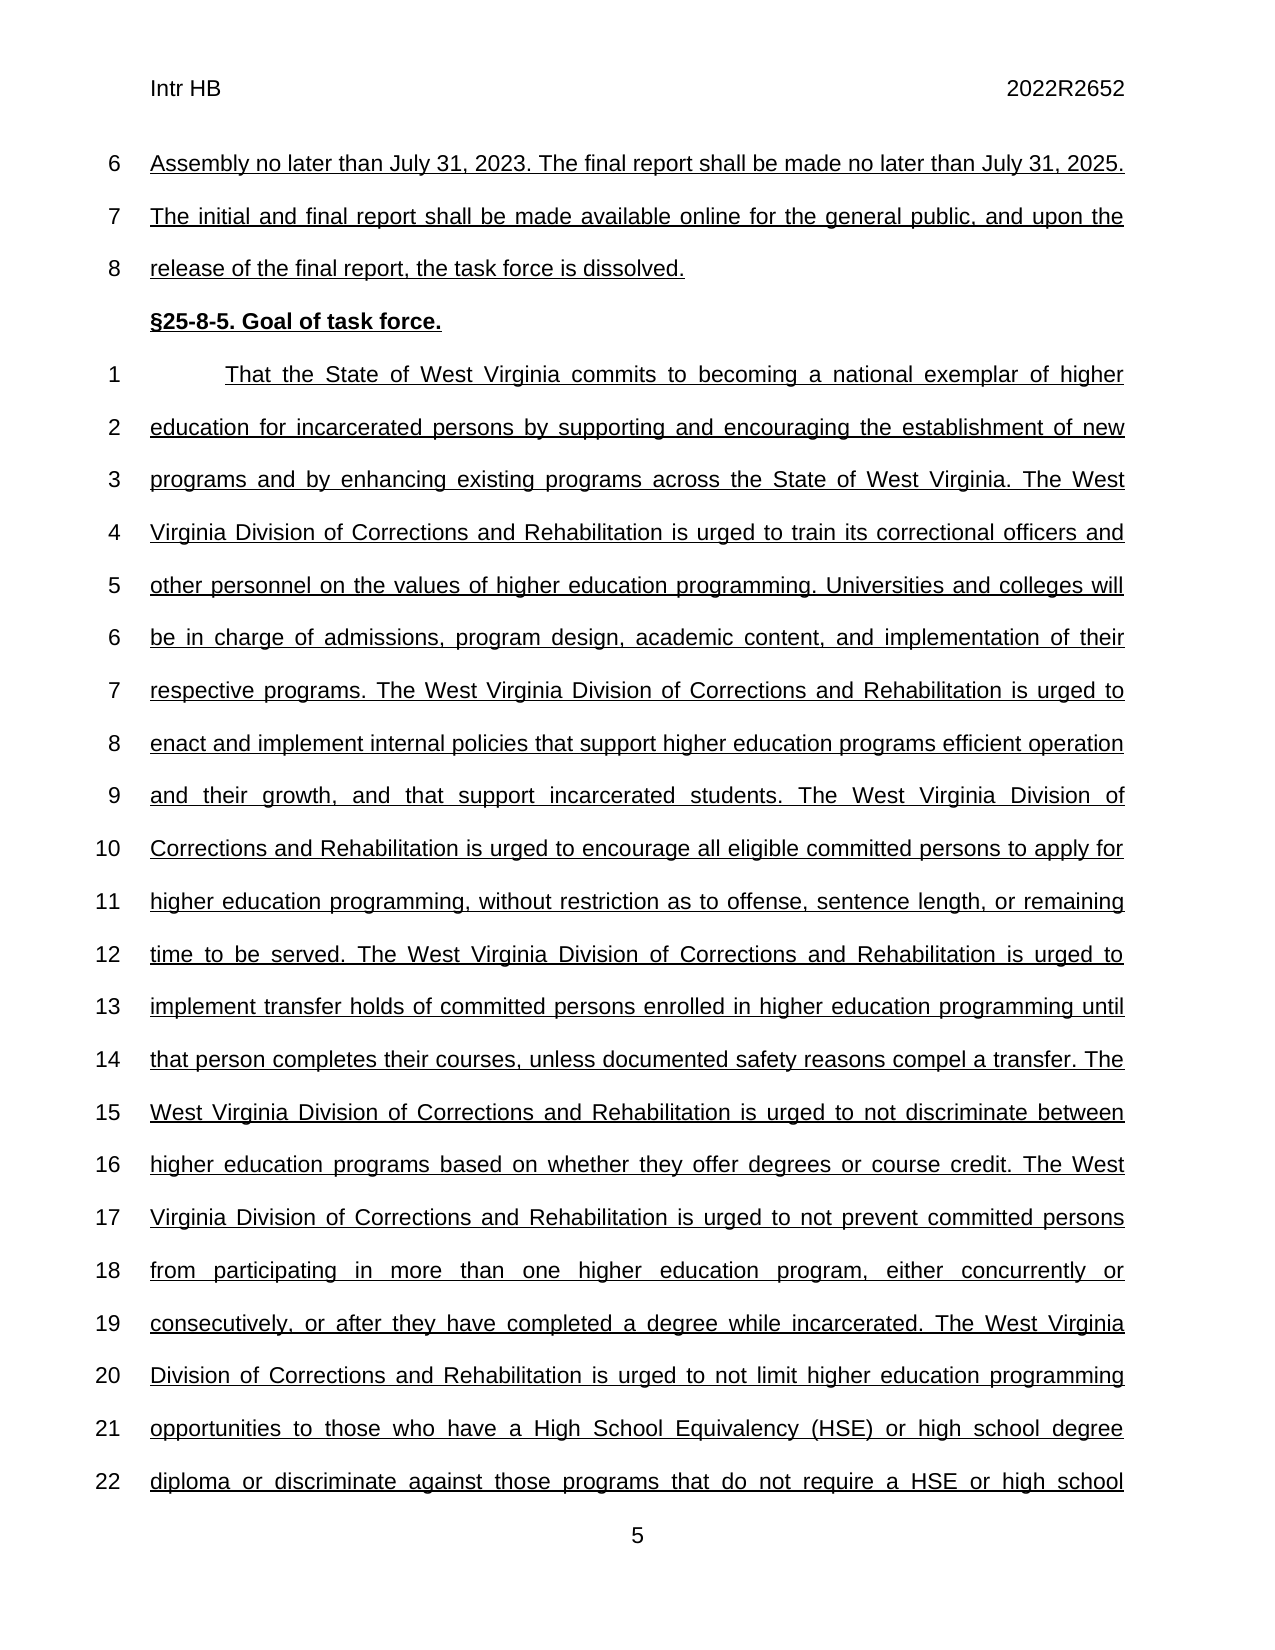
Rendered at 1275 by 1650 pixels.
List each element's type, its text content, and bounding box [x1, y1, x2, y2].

subtitle §25-8-5. Goal of task force. [150, 308, 1125, 334]
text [150, 150, 1125, 173]
